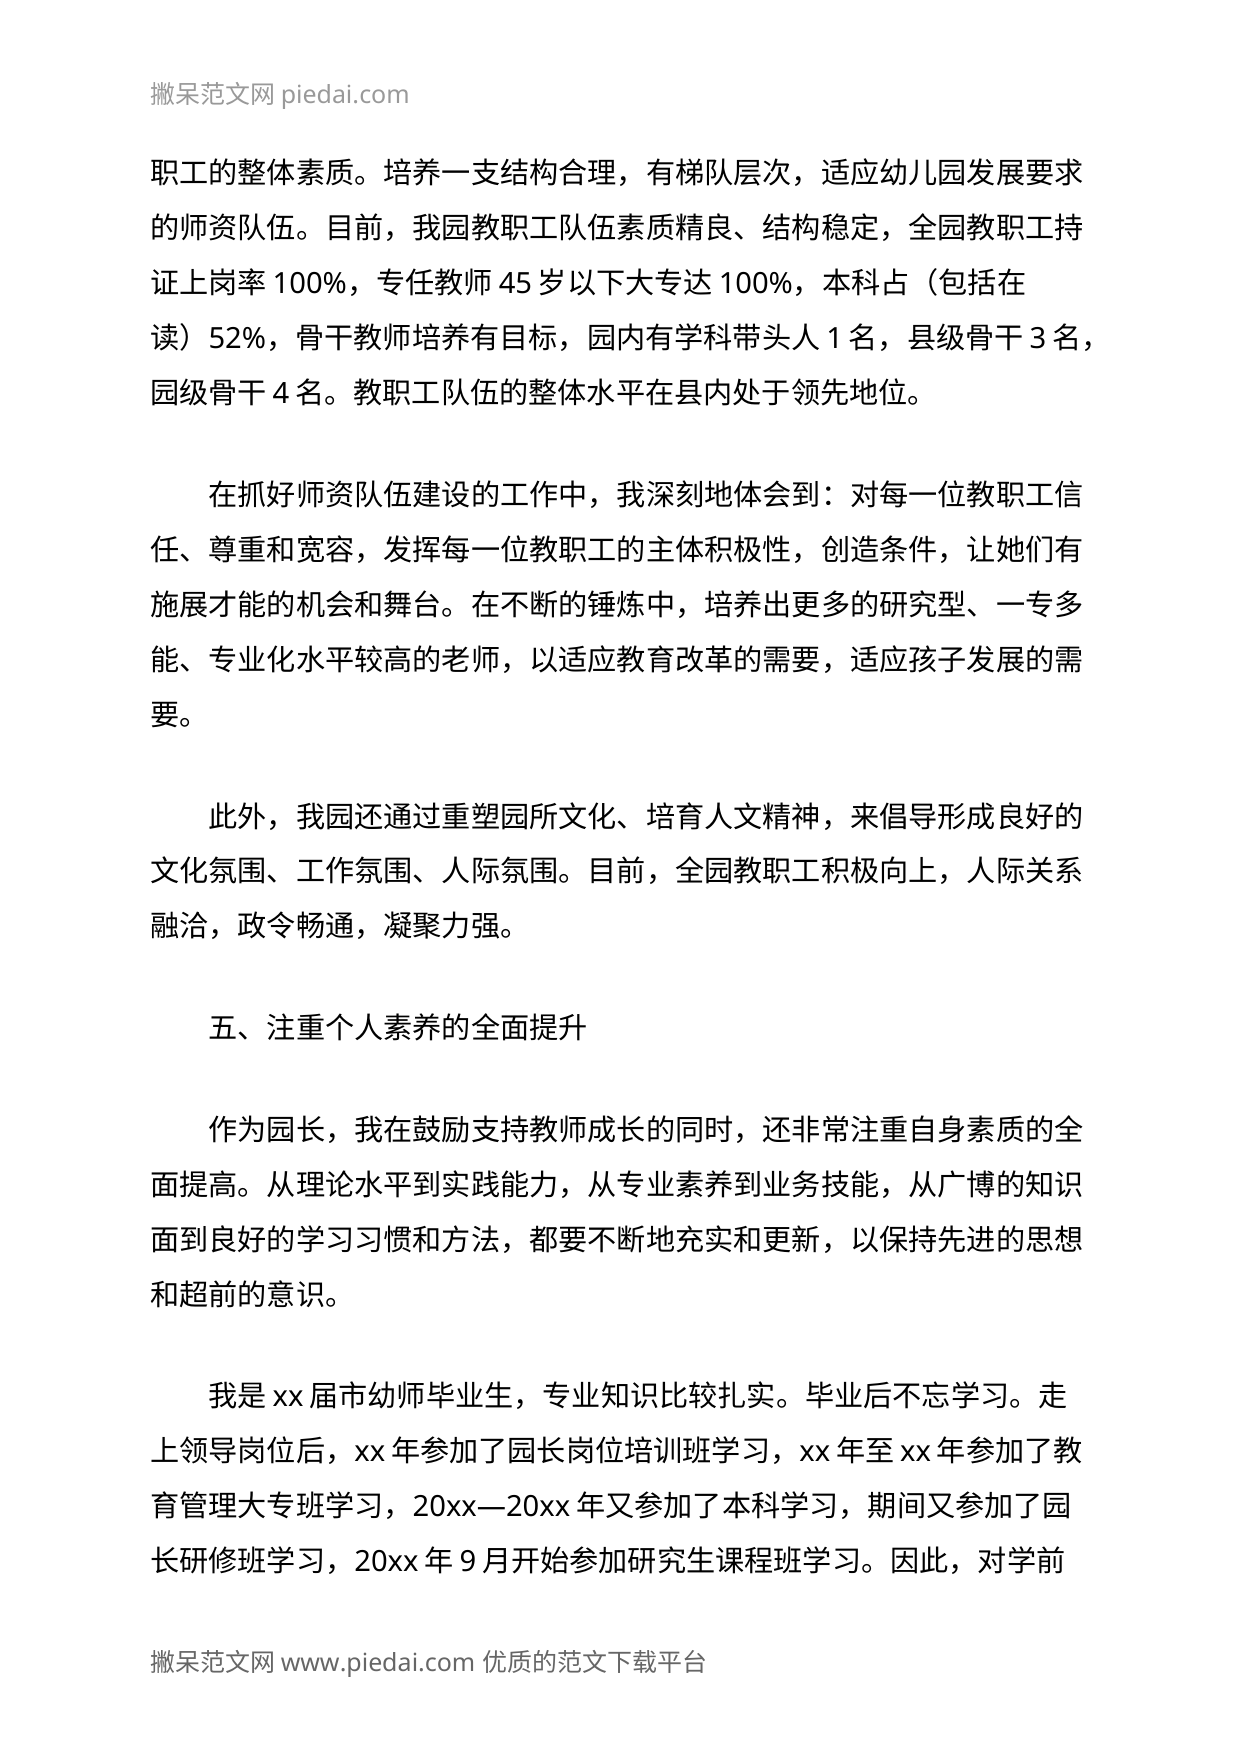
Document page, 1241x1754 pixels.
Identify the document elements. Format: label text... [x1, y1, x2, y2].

text 在抓好师资队伍建设的工作中，我深刻地体会到：对每一位教职工信任、尊重和宽容，发挥每一位教职工的主体积极性，创造条件，让她们有施展才能的机会和舞台。在不断的锤炼中，培养出更多的研究型、一专多能、专业化水平较高的老师，以适应教育改革的需要，适应孩子发展的需要。 [150, 472, 1090, 734]
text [150, 150, 1090, 412]
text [150, 1373, 1090, 1580]
text 作为园长，我在鼓励支持教师成长的同时，还非常注重自身素质的全面提高。从理论水平到实践能力，从专业素养到业务技能，从广博的知识面到良好的学习习惯和方法，都要不断地充实和更新，以保持先进的思想和超前的意识。 [150, 1106, 1090, 1313]
text 此外，我园还通过重塑园所文化、培育人文精神，来倡导形成良好的文化氛围、工作氛围、人际氛围。目前，全园教职工积极向上，人际关系融洽，政令畅通，凝聚力强。 [150, 793, 1090, 945]
text 五、注重个人素养的全面提升 [150, 1005, 1090, 1047]
